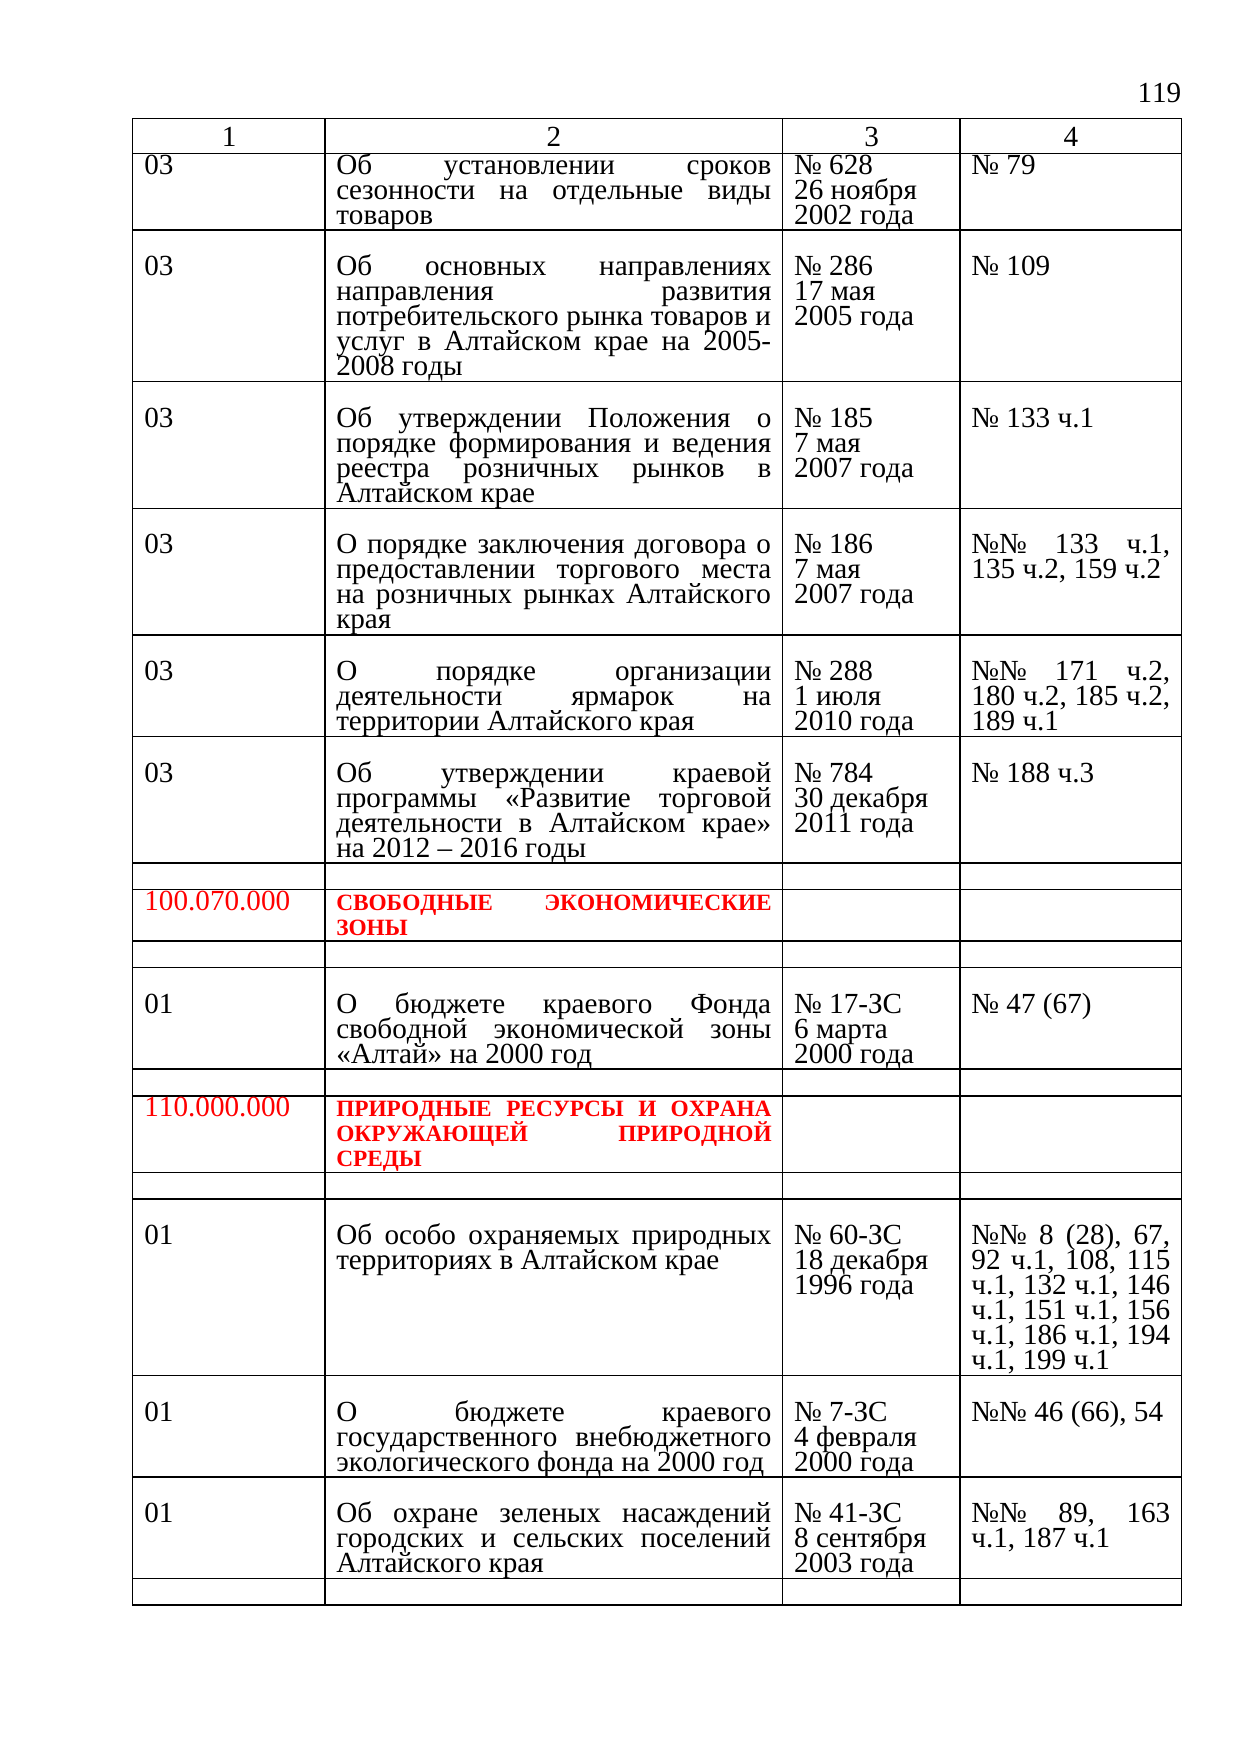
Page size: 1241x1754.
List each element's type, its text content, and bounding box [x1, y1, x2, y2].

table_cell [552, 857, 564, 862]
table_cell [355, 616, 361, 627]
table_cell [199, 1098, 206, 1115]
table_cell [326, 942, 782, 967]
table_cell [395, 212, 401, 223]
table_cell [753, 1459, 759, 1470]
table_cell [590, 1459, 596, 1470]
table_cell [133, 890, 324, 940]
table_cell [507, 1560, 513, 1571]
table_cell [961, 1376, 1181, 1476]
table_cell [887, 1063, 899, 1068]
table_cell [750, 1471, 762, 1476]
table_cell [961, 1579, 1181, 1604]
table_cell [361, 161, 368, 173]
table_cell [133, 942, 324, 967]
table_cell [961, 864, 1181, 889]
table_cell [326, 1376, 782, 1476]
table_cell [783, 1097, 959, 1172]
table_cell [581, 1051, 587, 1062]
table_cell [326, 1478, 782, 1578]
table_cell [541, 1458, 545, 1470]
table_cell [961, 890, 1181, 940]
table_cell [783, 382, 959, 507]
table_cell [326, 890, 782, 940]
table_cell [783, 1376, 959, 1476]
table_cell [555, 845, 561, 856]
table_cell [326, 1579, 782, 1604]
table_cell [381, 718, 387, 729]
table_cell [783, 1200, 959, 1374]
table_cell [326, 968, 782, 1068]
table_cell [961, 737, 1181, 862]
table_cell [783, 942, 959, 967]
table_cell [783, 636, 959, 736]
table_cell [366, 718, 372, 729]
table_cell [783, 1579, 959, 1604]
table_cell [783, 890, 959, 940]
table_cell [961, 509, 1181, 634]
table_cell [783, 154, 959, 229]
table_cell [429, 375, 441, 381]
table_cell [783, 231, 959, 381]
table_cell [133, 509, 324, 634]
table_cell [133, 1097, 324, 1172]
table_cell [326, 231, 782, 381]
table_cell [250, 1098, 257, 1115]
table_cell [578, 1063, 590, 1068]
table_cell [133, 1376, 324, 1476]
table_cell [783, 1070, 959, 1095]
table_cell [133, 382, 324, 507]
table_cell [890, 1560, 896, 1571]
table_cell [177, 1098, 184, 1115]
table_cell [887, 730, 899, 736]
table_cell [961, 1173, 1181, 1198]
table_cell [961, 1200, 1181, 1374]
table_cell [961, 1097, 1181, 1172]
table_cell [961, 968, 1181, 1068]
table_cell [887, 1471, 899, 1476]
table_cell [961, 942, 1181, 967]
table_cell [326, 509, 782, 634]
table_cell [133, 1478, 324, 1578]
table_header 1 [133, 119, 324, 153]
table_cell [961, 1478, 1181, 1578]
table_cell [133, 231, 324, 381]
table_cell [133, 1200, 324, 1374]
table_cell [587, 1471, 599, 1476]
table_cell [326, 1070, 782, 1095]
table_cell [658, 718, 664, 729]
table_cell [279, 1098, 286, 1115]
table_header 4 [961, 119, 1181, 153]
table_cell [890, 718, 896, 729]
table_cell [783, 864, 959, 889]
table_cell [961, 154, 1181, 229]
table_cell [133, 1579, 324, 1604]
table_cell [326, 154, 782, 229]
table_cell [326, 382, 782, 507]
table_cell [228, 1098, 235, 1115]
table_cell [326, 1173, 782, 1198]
table_header 2 [326, 119, 782, 153]
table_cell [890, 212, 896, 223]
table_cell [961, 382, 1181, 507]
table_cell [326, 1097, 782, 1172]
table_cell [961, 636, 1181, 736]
table_header 3 [783, 119, 959, 153]
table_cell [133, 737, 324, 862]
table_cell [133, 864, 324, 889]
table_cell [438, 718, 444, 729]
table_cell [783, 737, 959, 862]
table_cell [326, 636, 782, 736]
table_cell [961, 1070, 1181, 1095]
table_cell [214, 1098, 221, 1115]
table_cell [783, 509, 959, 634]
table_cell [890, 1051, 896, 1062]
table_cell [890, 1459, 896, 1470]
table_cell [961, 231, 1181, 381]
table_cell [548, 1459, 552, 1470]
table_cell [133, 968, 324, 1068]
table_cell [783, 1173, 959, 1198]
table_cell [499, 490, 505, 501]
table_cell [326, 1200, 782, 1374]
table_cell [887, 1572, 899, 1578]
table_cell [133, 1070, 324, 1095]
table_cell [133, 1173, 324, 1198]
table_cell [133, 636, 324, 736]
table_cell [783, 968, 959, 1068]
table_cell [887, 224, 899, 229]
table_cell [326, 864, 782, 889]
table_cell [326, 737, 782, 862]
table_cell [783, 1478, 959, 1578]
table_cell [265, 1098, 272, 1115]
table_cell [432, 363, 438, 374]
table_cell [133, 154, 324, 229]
